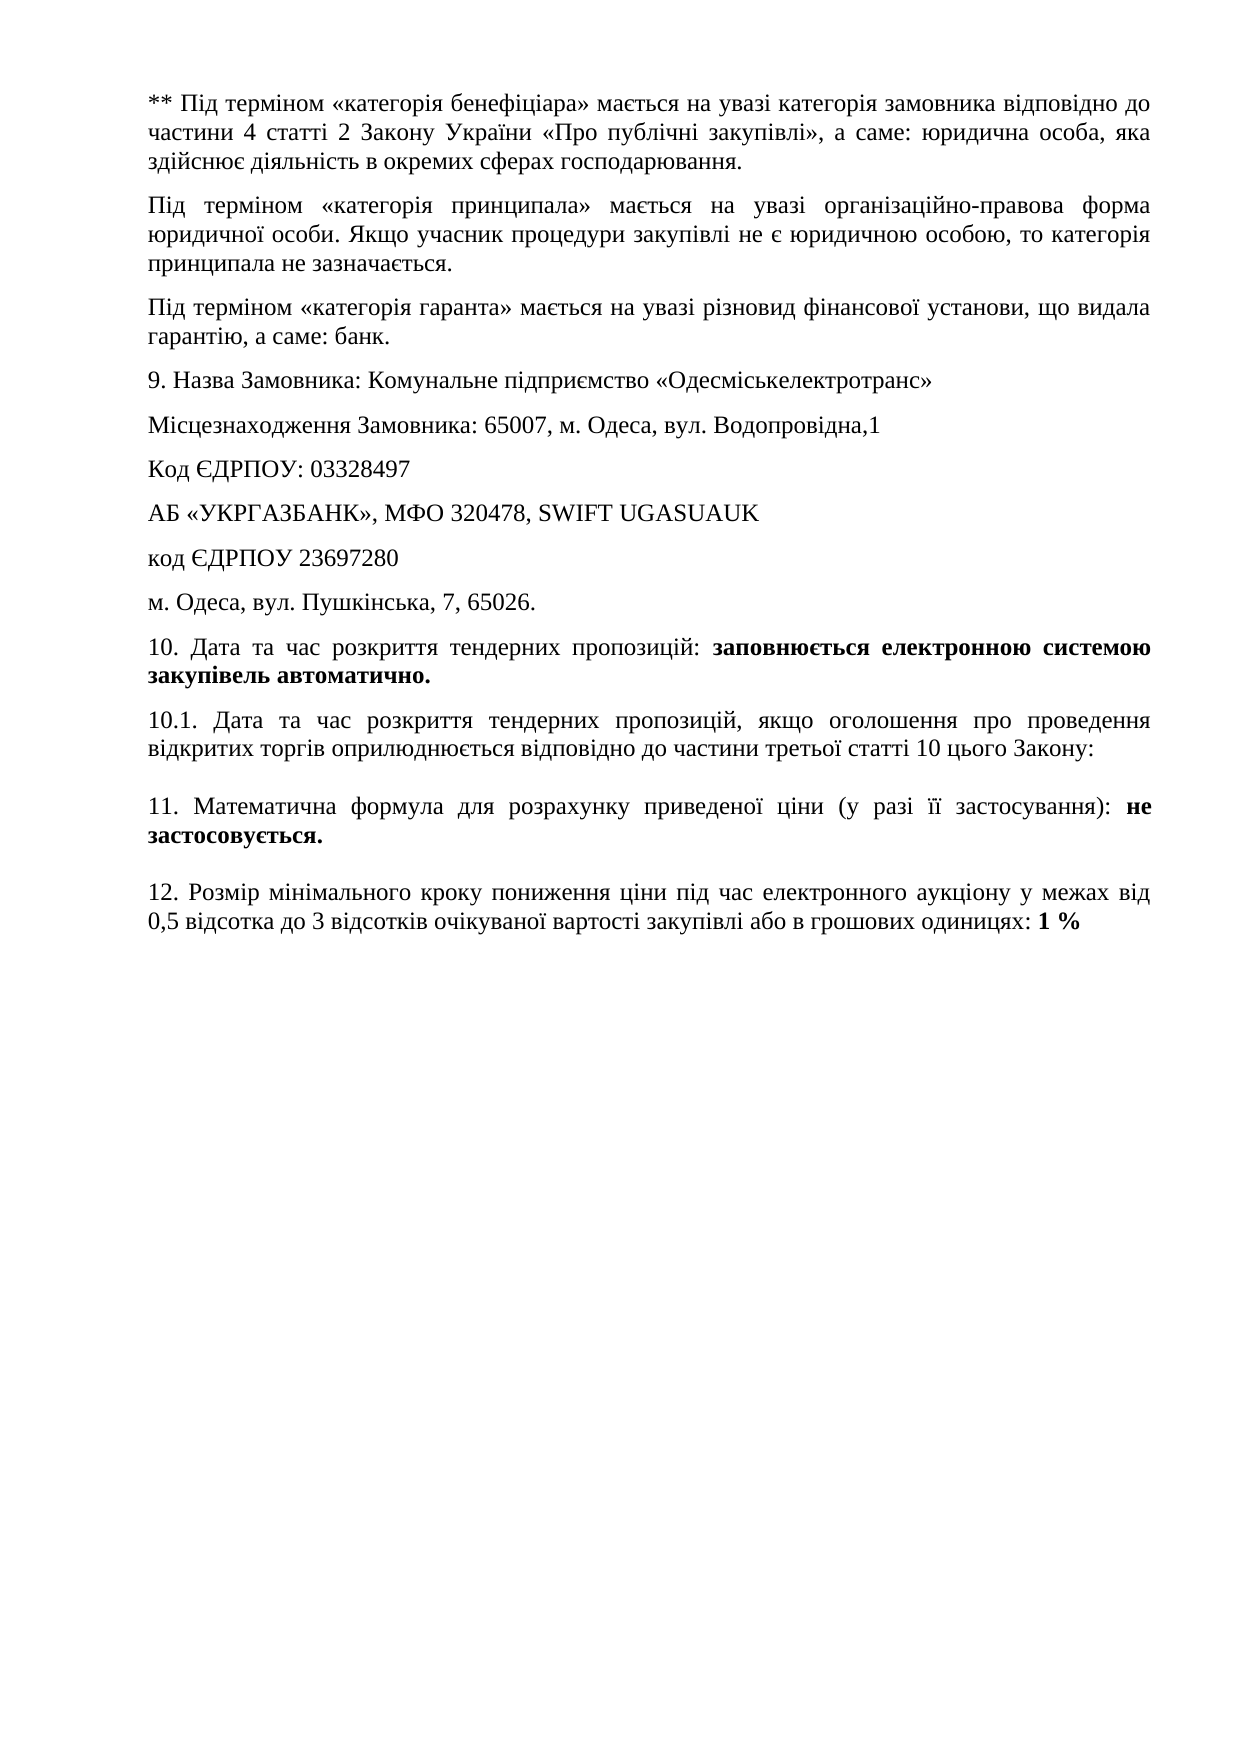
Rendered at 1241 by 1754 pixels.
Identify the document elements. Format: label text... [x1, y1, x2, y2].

text Під терміном «категорія гаранта» мається на увазі різновид фінансової установи, що видала гарантію, а саме: банк. [148, 292, 1152, 350]
text ** Під терміном «категорія бенефіціара» мається на увазі категорія замовника відповідно до частини 4 статті 2 Закону України «Про публічні закупівлі», а саме: юридична особа, яка здійснює діяльність в окремих сферах господарювання. [148, 88, 1152, 175]
text 11. Математична формула для розрахунку приведеної ціни (у разі її застосування): не застосовується. [148, 791, 1152, 848]
text 12. Розмір мінімального кроку пониження ціни під час електронного аукціону у межах від 0,5 відсотка до 3 відсотків очікуваної вартості закупівлі або в грошових одиницях: 1 % [148, 877, 1152, 935]
text Код ЄДРПОУ: 03328497 [148, 454, 1152, 483]
text Місцезнаходження Замовника: 65007, м. Одеса, вул. Водопровідна,1 [148, 410, 1152, 438]
text 10. Дата та час розкриття тендерних пропозицій: заповнюється електронною системою закупівель автоматично. [148, 632, 1152, 689]
text Під терміном «категорія принципала» мається на увазі організаційно-правова форма юридичної особи. Якщо учасник процедури закупівлі не є юридичною особою, то категорія принципала не зазначається. [148, 190, 1152, 277]
text 9. Назва Замовника: Комунальне підприємство «Одесміськелектротранс» [148, 365, 1152, 394]
text АБ «УКРГАЗБАНК», МФО 320478, SWIFT UGASUAUK [148, 498, 1152, 527]
text код ЄДРПОУ 23697280 [148, 543, 1152, 572]
text м. Одеса, вул. Пушкінська, 7, 65026. [148, 587, 1152, 616]
text 10.1. Дата та час розкриття тендерних пропозицій, якщо оголошення про проведення відкритих торгів оприлюднюється відповідно до частини третьої статті 10 цього Закону: [148, 705, 1152, 762]
